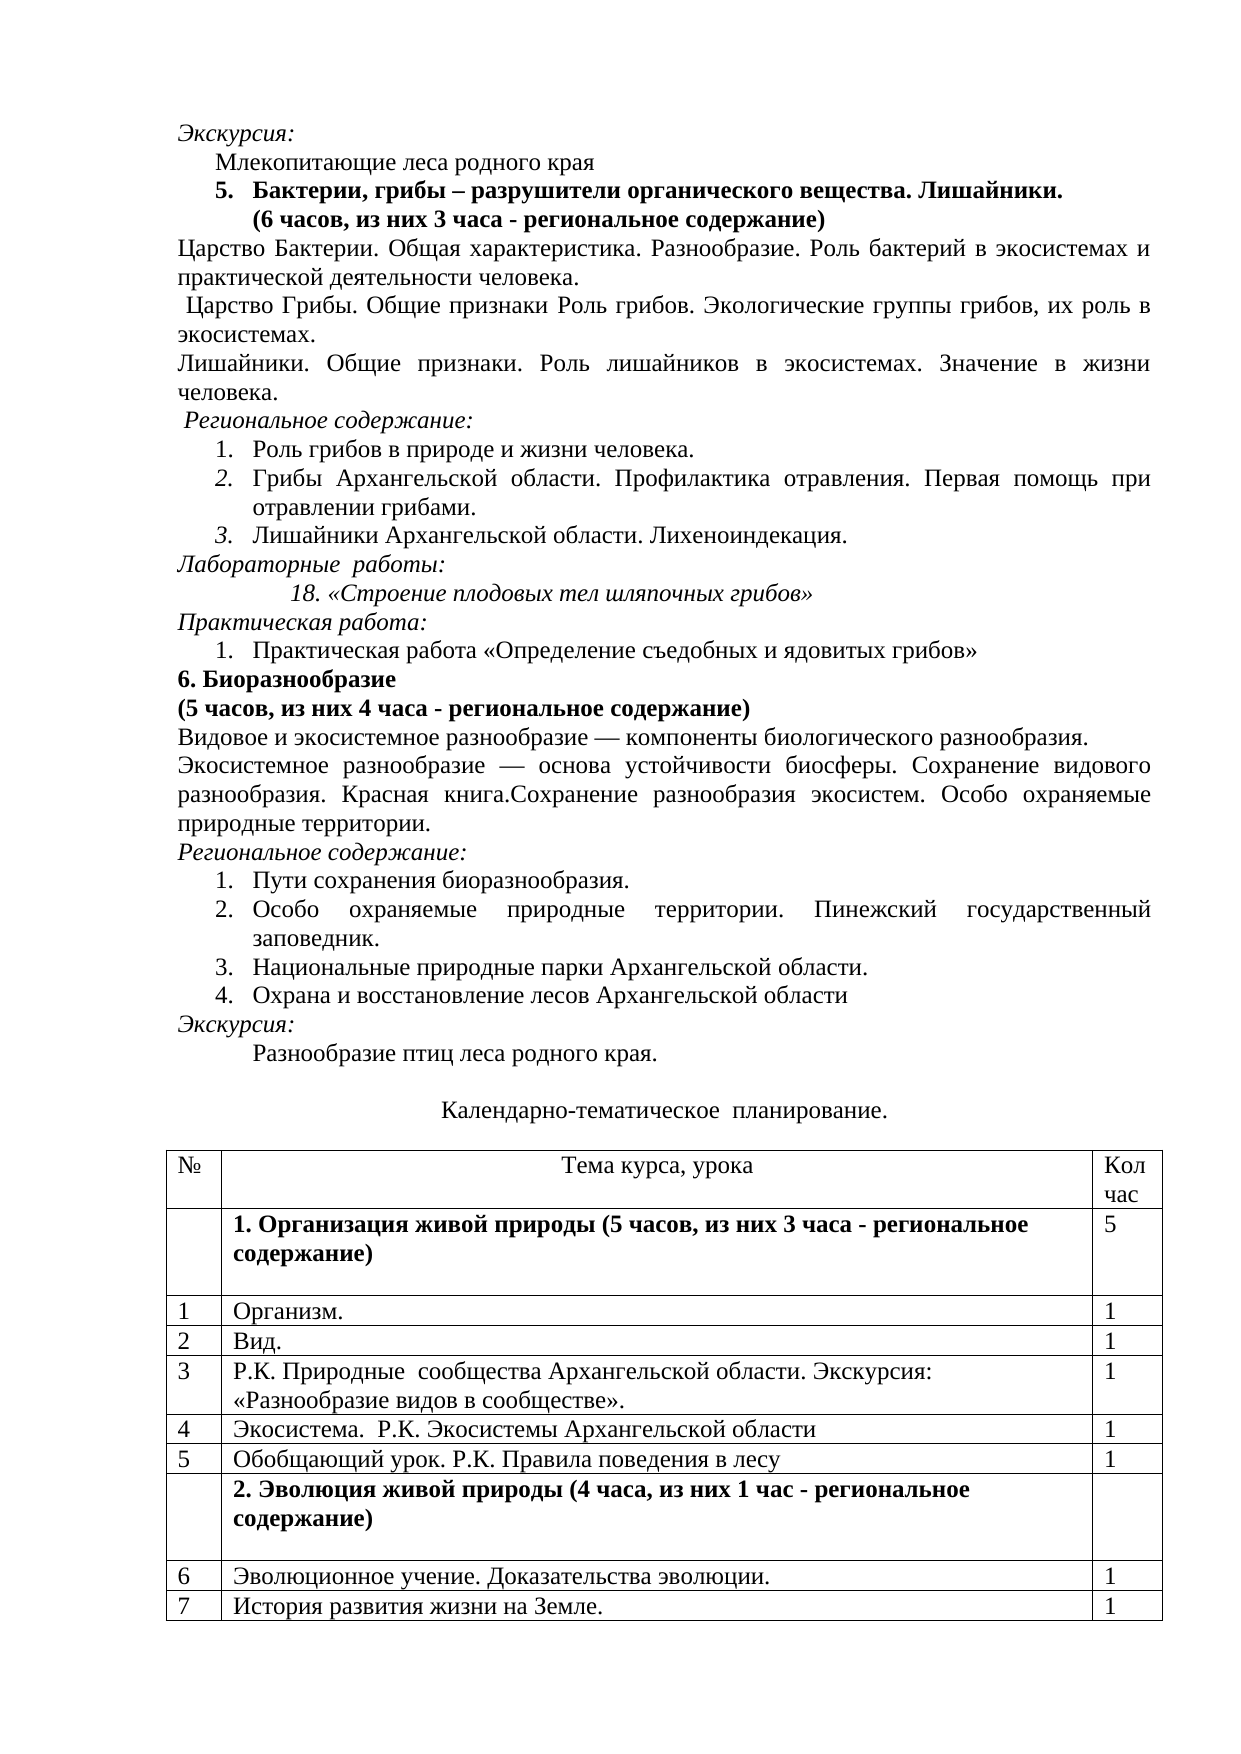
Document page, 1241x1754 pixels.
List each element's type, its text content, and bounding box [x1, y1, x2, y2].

table_cell Организм. [222, 1296, 1092, 1325]
table_cell 7 [167, 1591, 221, 1620]
list Лишайники Архангельской области. Лихеноиндекация. [215, 521, 1152, 549]
table_header № [167, 1151, 221, 1208]
table_cell Эволюционное учение. Доказательства эволюции. [222, 1561, 1092, 1590]
list Роль грибов в природе и жизни человека. [215, 434, 1152, 463]
table_cell 6 [167, 1561, 221, 1590]
list Бактерии, грибы – разрушители органического вещества. Лишайники. [215, 176, 1152, 204]
table_cell 1 [1093, 1415, 1162, 1443]
table_cell 5 [1093, 1209, 1162, 1295]
text Практическая работа: [177, 607, 1152, 636]
table_cell 1 [1093, 1296, 1162, 1325]
text Царство Грибы. Общие признаки Роль грибов. Экологические группы грибов, их роль в экосистемах. [177, 291, 1152, 348]
table_cell 1 [167, 1296, 221, 1325]
text Региональное содержание: [177, 406, 1152, 434]
text Царство Бактерии. Общая характеристика. Разнообразие. Роль бактерий в экосистемах и практической деятельности человека. [177, 233, 1152, 291]
list Пути сохранения биоразнообразия. [215, 866, 1152, 894]
table_cell Экосистема. Р.К. Экосистемы Архангельской области [222, 1415, 1092, 1443]
text Региональное содержание: [177, 837, 1152, 866]
text Видовое и экосистемное разнообразие — компоненты биологического разнообразия. [177, 722, 1152, 751]
list Национальные природные парки Архангельской области. [215, 952, 1152, 981]
text Млекопитающие леса родного края [177, 147, 1152, 176]
text 6. Биоразнообразие [177, 664, 1152, 693]
list Разнообразие птиц леса родного края. [252, 1038, 1152, 1067]
list Грибы Архангельской области. Профилактика отравления. Первая помощь при отравлении грибами. [215, 463, 1152, 521]
table_cell 1. Организация живой природы (5 часов, из них 3 часа - региональное содержание) [222, 1209, 1092, 1295]
list Охрана и восстановление лесов Архангельской области [215, 981, 1152, 1009]
table_header Тема курса, урока [222, 1151, 1092, 1208]
list Практическая работа «Определение съедобных и ядовитых грибов» [215, 636, 1152, 664]
table_cell 1 [1093, 1561, 1162, 1590]
table_cell История развития жизни на Земле. [222, 1591, 1092, 1620]
table_cell 2. Эволюция живой природы (4 часа, из них 1 час - региональное содержание) [222, 1474, 1092, 1560]
table_cell [167, 1474, 221, 1560]
text Календарно-тематическое планирование. [177, 1096, 1152, 1124]
text Экосистемное разнообразие — основа устойчивости биосферы. Сохранение видового разнообразия. Красная книга.Сохранение разнообразия экосистем. Особо охраняемые природные территории. [177, 751, 1152, 837]
table_cell Обобщающий урок. Р.К. Правила поведения в лесу [222, 1444, 1092, 1473]
table_cell [1093, 1474, 1162, 1560]
table_cell Вид. [222, 1326, 1092, 1355]
table_cell 1 [1093, 1326, 1162, 1355]
text Экскурсия: [177, 118, 1152, 147]
list «Строение плодовых тел шляпочных грибов» [290, 578, 1152, 607]
table_cell 2 [167, 1326, 221, 1355]
text Лишайники. Общие признаки. Роль лишайников в экосистемах. Значение в жизни человека. [177, 348, 1152, 406]
text Экскурсия: [177, 1009, 1152, 1038]
table_cell 5 [167, 1444, 221, 1473]
table_cell 1 [1093, 1356, 1162, 1413]
text (5 часов, из них 4 часа - региональное содержание) [177, 693, 1152, 722]
list (6 часов, из них 3 часа - региональное содержание) [252, 204, 1152, 233]
table_cell [167, 1209, 221, 1295]
text Лабораторные работы: [177, 549, 1152, 578]
table_cell 4 [167, 1415, 221, 1443]
table_cell 3 [167, 1356, 221, 1413]
table_cell Р.К. Природные сообщества Архангельской области. Экскурсия: «Разнообразие видов в сообществе». [222, 1356, 1092, 1413]
list Особо охраняемые природные территории. Пинежский государственный заповедник. [215, 894, 1152, 952]
table_header Колчас [1093, 1151, 1162, 1208]
table_cell 1 [1093, 1444, 1162, 1473]
table_cell 1 [1093, 1591, 1162, 1620]
